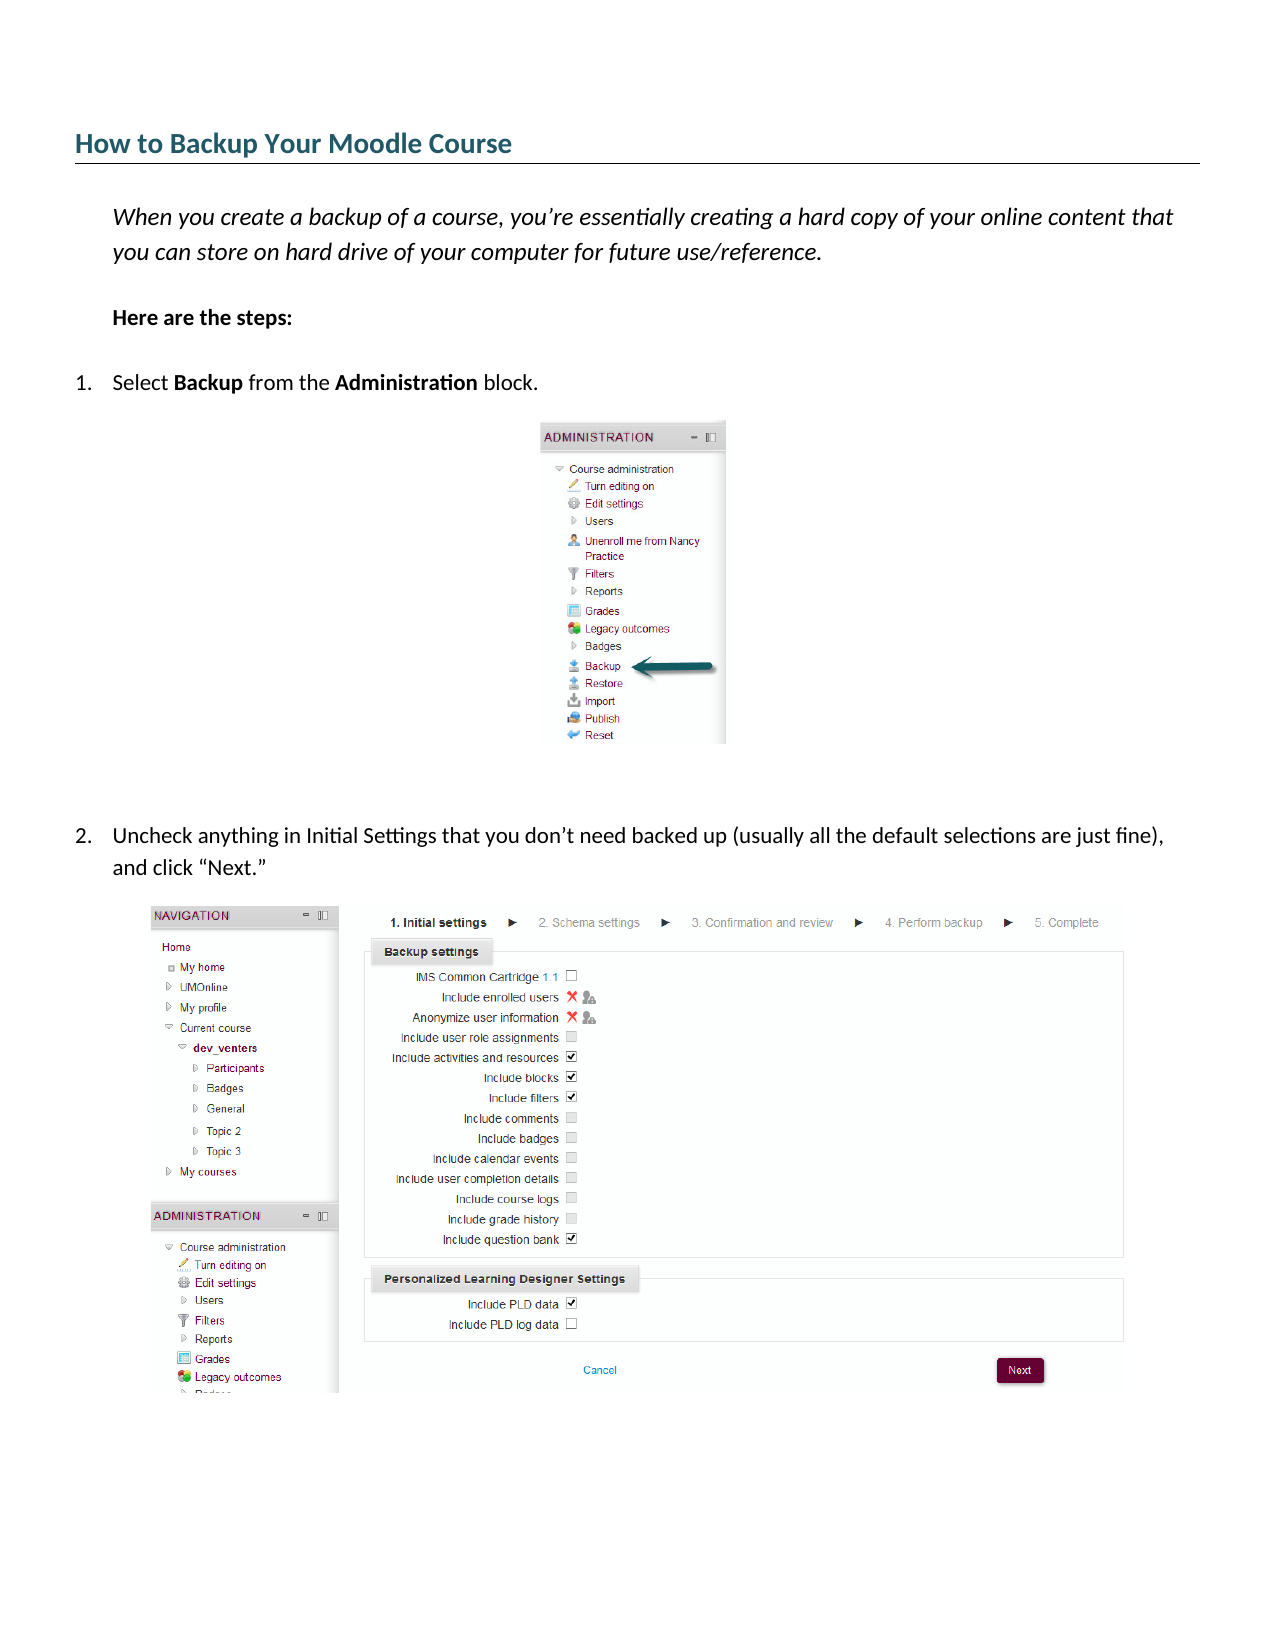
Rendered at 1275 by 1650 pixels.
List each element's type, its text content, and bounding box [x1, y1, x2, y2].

picture [540, 420, 735, 744]
list Here are the steps: [112, 303, 1200, 331]
list When you create a backup of a course, you’re essentially creating a hard copy of your online content that you can store on hard drive of your computer for future use/reference. [112, 201, 1200, 267]
list Select Backup from the Administration block. [75, 368, 1200, 396]
list Uncheck anything in Initial Settings that you don’t need backed up (usually all the default selections are just fine), and click “Next.” [75, 821, 1200, 882]
subtitle How to Backup Your Moodle Course [75, 125, 1200, 163]
picture [150, 906, 1125, 1393]
